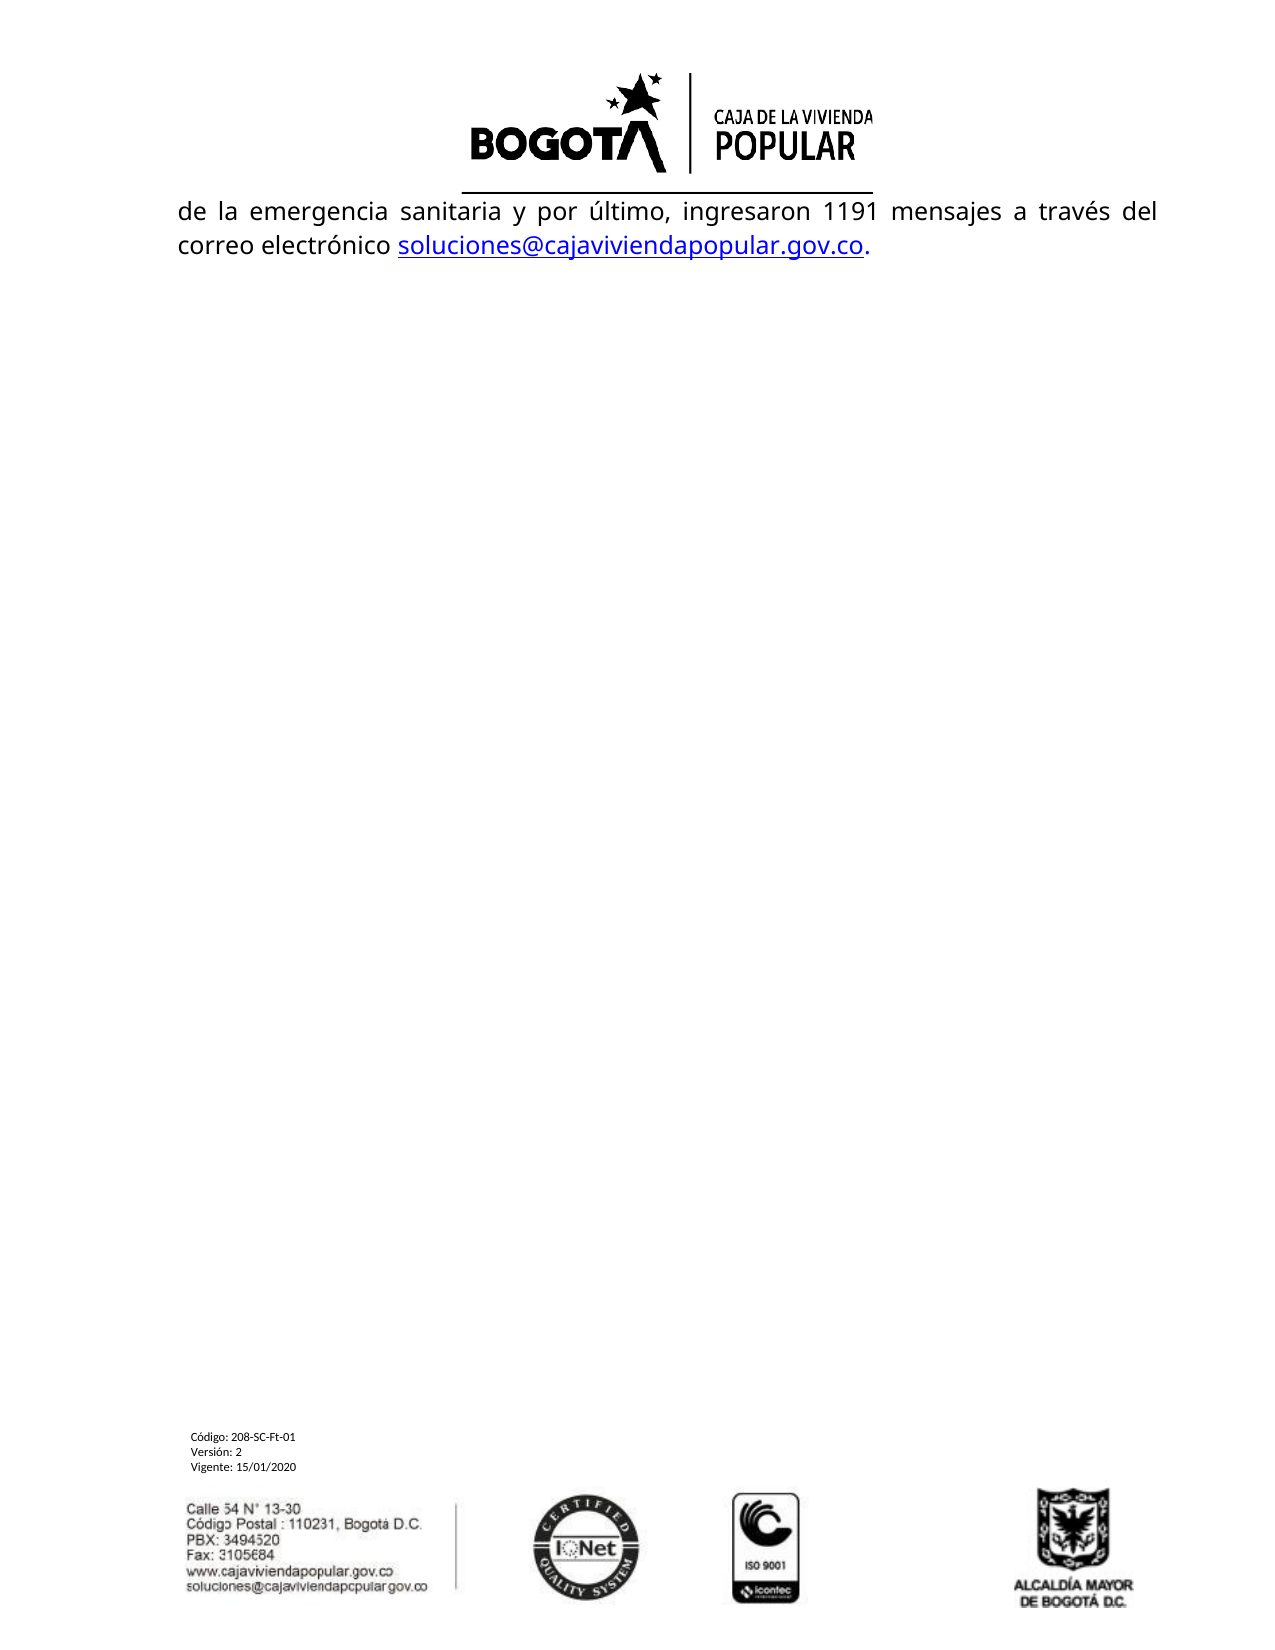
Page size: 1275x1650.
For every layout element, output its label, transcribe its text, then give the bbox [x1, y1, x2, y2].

picture [1013, 1487, 1134, 1608]
picture [461, 73, 873, 194]
picture [185, 1454, 809, 1605]
